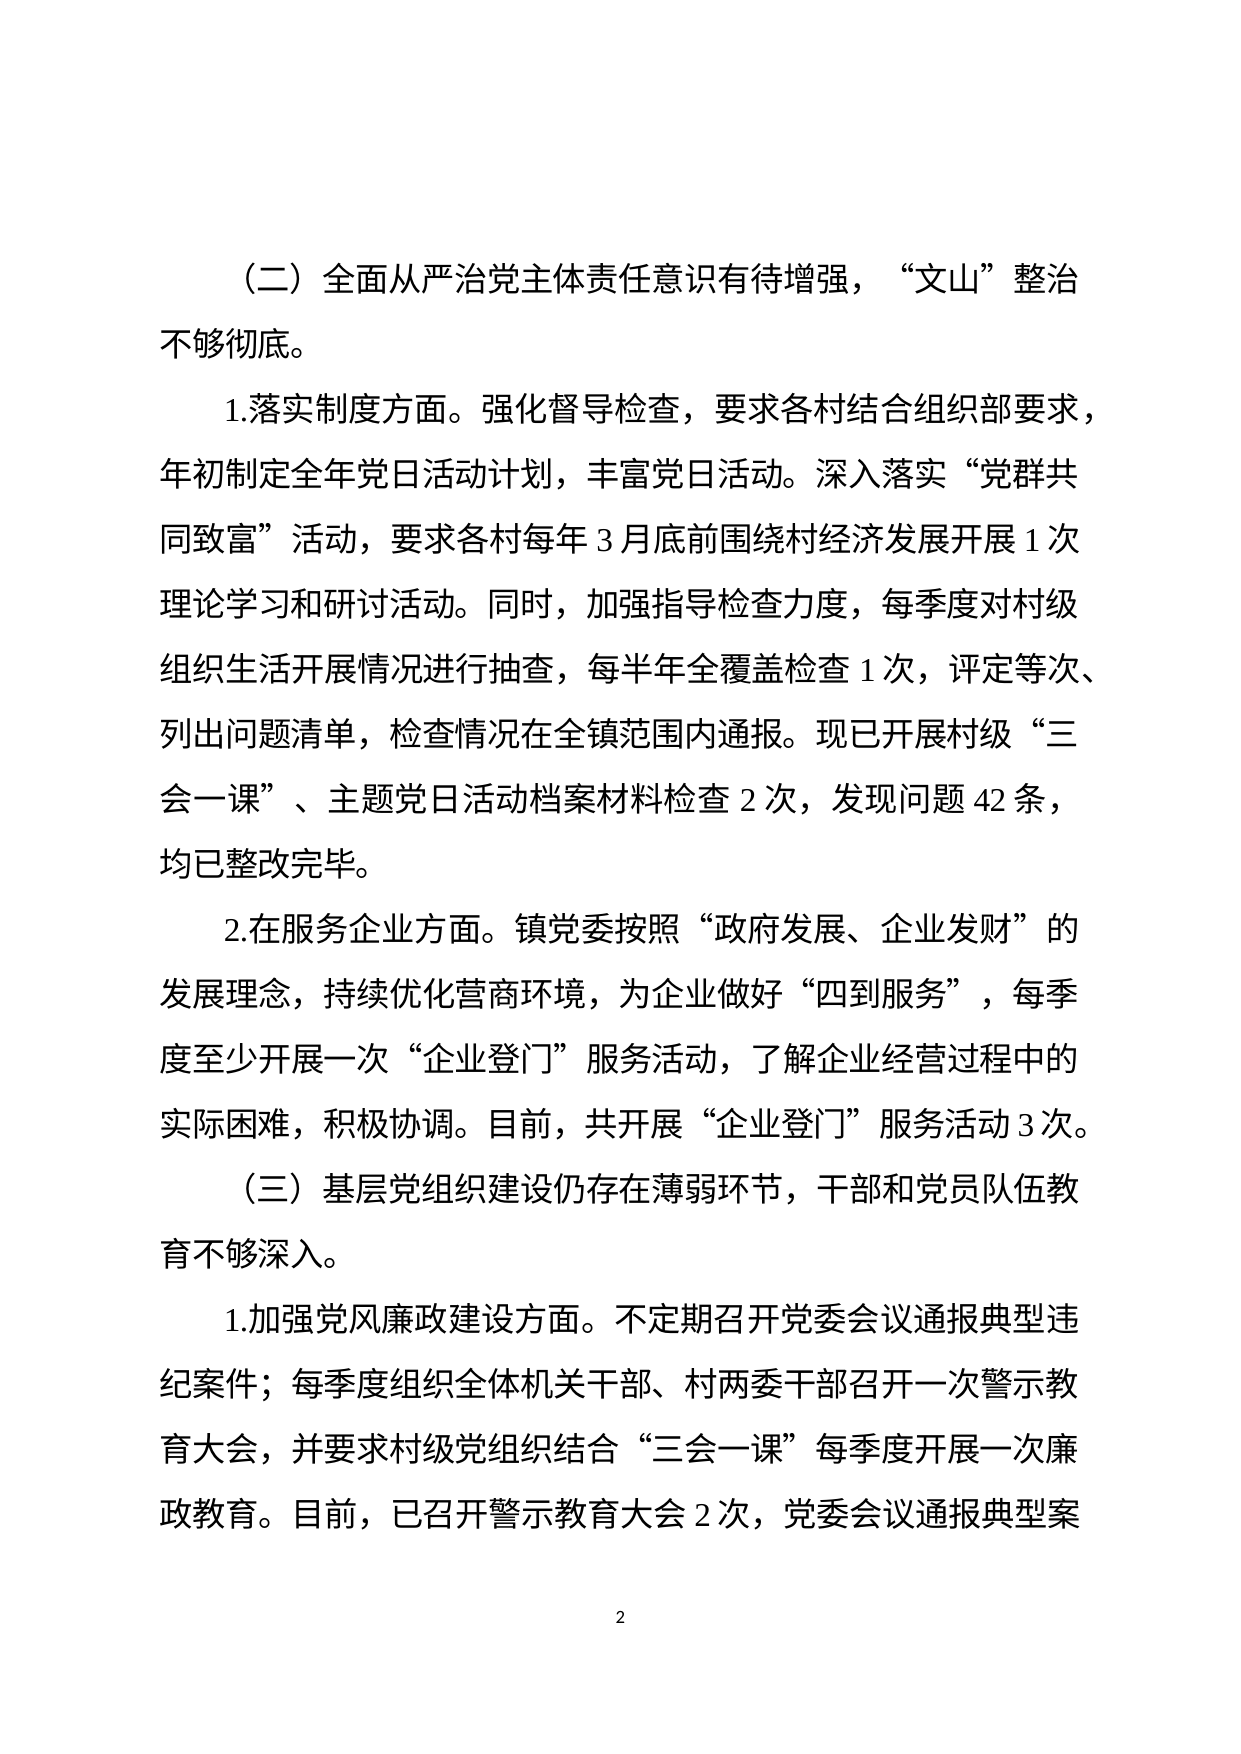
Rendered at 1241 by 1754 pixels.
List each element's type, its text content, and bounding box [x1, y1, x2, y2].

text 1.落实制度方面。强化督导检查，要求各村结合组织部要求，年初制定全年党日活动计划，丰富党日活动。深入落实“党群共同致富”活动，要求各村每年3月底前围绕村经济发展开展1次理论学习和研讨活动。同时，加强指导检查力度，每季度对村级组织生活开展情况进行抽查，每半年全覆盖检查1次，评定等次、列出问题清单，检查情况在全镇范围内通报。现已开展村级“三会一课”、主题党日活动档案材料检查2次，发现问题42条，均已整改完毕。 [159, 375, 1081, 895]
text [159, 1285, 1081, 1545]
text 2.在服务企业方面。镇党委按照“政府发展、企业发财”的发展理念，持续优化营商环境，为企业做好“四到服务”，每季度至少开展一次“企业登门”服务活动，了解企业经营过程中的实际困难，积极协调。目前，共开展“企业登门”服务活动3次。 [159, 895, 1081, 1155]
text （二）全面从严治党主体责任意识有待增强，“文山”整治不够彻底。 [159, 245, 1081, 375]
text （三）基层党组织建设仍存在薄弱环节，干部和党员队伍教育不够深入。 [159, 1155, 1081, 1285]
